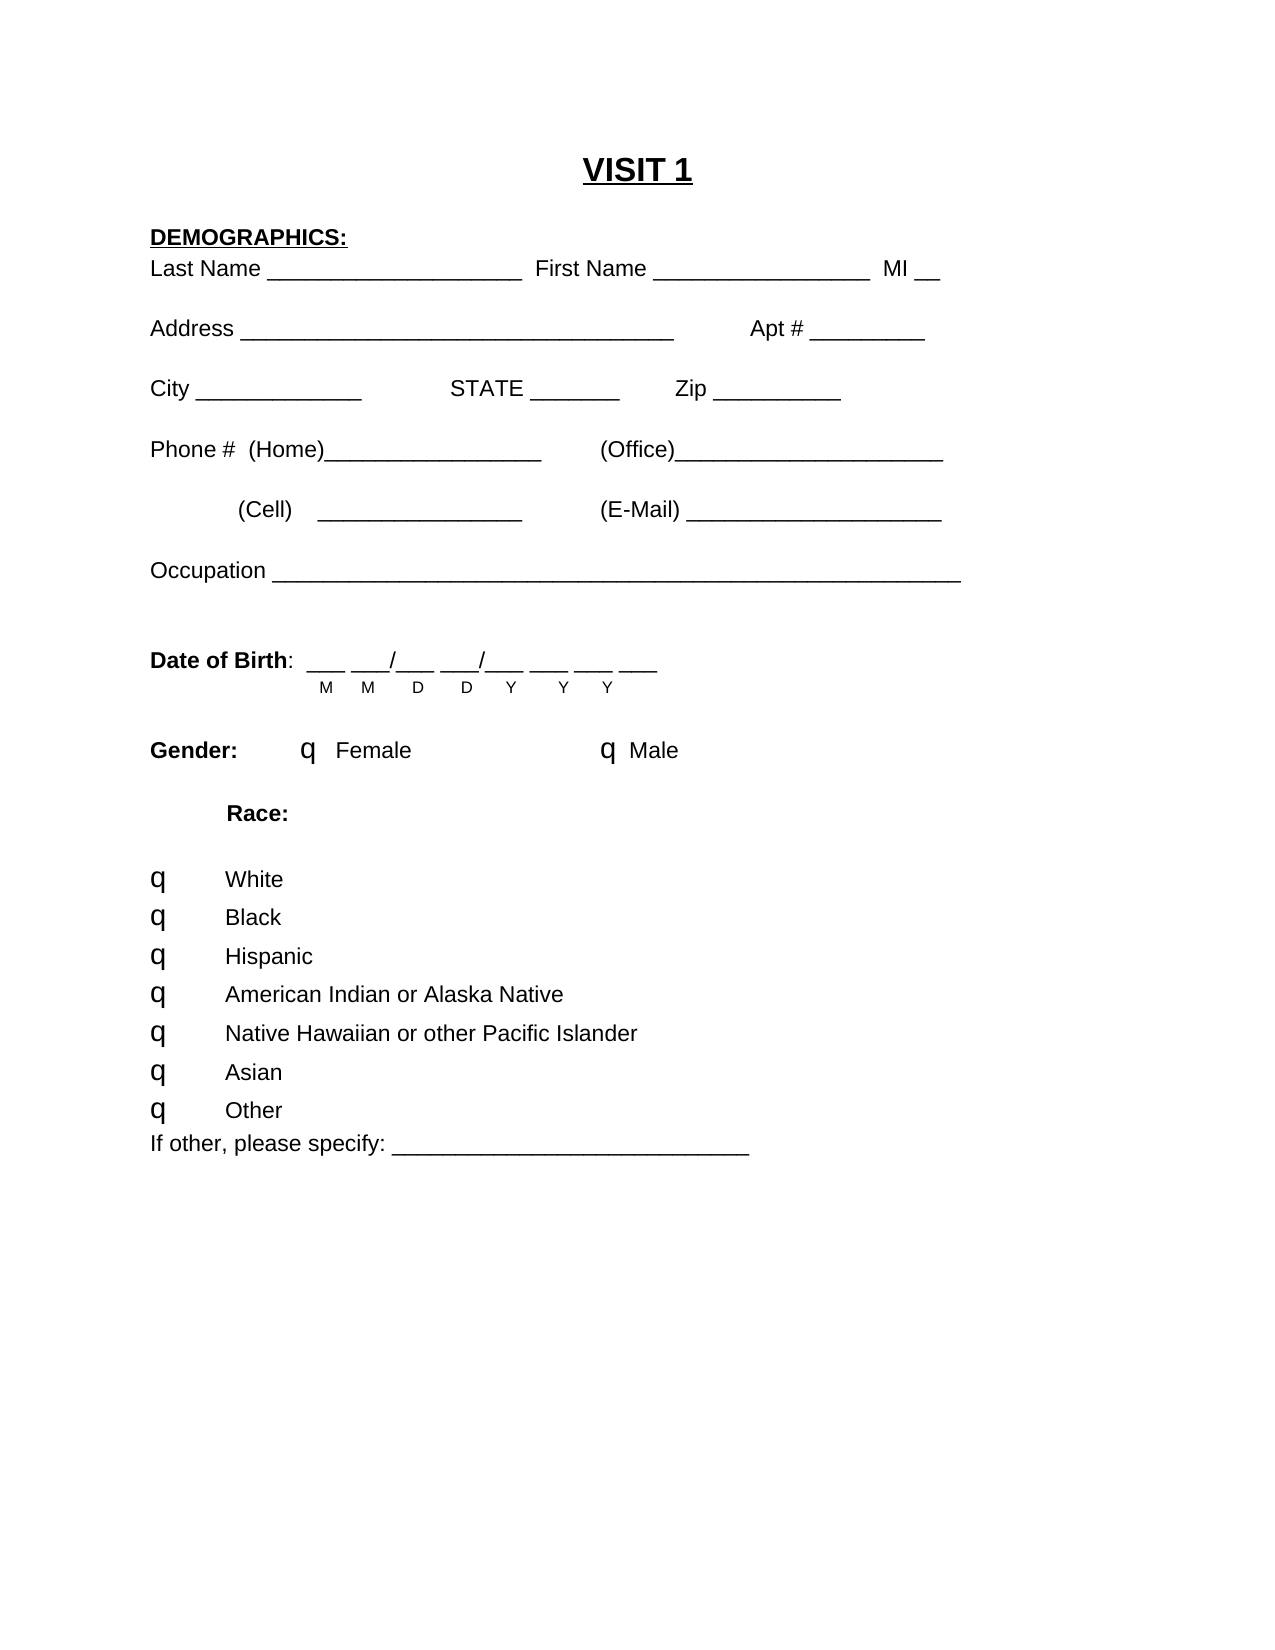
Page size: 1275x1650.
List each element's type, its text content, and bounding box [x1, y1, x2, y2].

text VISIT 1 [150, 150, 1125, 188]
text Phone # (Home)_________________ (Office)_____________________ [150, 436, 1125, 462]
text Date of Birth: ___ ___/___ ___/___ ___ ___ ___ [150, 647, 1125, 674]
text q Native Hawaiian or other Pacific Islander [150, 1014, 1125, 1048]
text (Cell) ________________ (E-Mail) ____________________ [150, 496, 1125, 523]
text If other, please specify: ____________________________ [150, 1130, 1125, 1156]
text q American Indian or Alaska Native [150, 976, 1125, 1009]
text q Hispanic [150, 937, 1125, 971]
text q Asian [150, 1053, 1125, 1086]
text City _____________ STATE _______ Zip __________ [150, 375, 1125, 402]
text Address __________________________________ Apt # _________ [150, 315, 1125, 341]
text Race: [150, 799, 1125, 856]
text q Other [150, 1091, 1125, 1125]
text q White [150, 860, 1125, 893]
text DEMOGRAPHICS: [150, 224, 1125, 251]
text q Black [150, 898, 1125, 932]
text Occupation ______________________________________________________ [150, 557, 1125, 583]
text Last Name ____________________ First Name _________________ MI __ [150, 254, 1125, 281]
text Gender: q Female q Male [150, 731, 1125, 764]
text M M D D Y Y Y [150, 677, 1125, 697]
